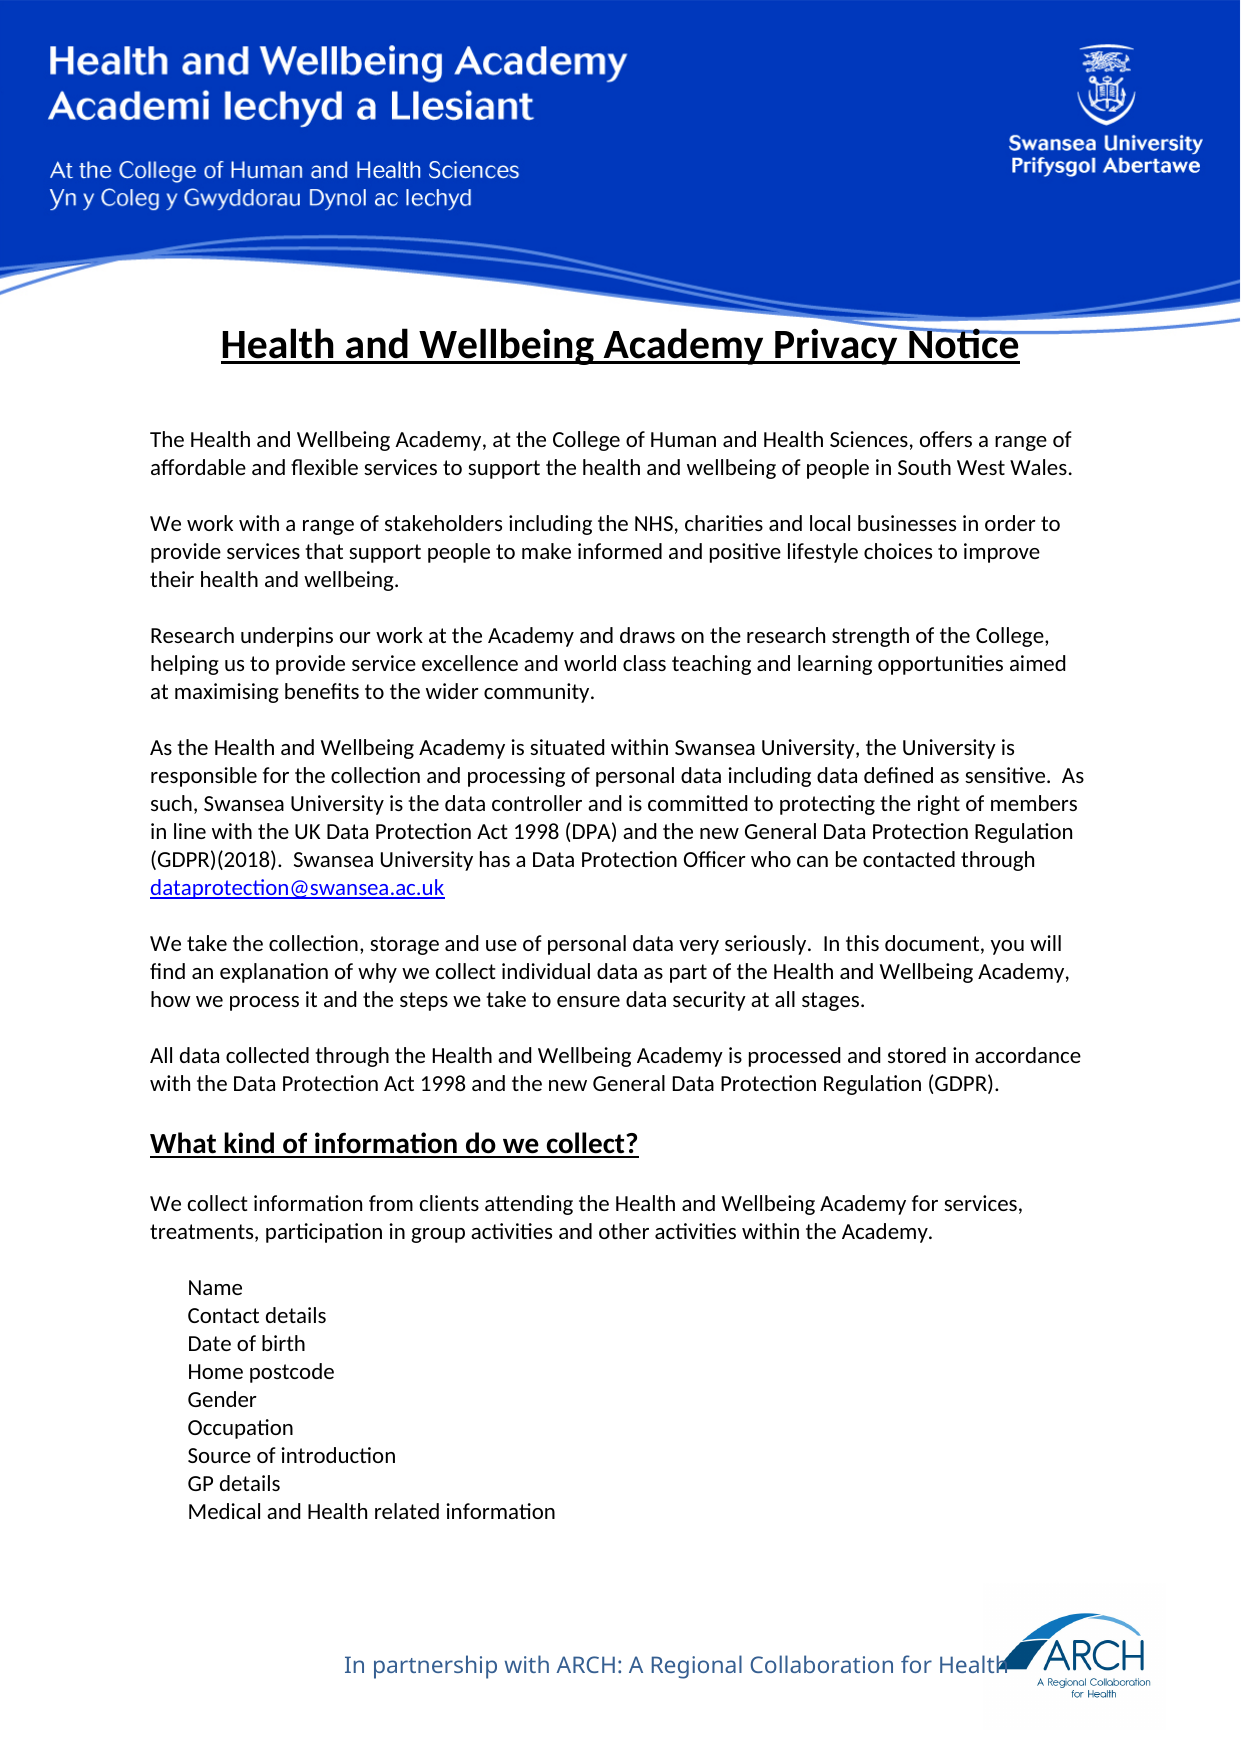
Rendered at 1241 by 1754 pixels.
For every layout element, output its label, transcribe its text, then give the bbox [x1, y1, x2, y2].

picture [982, 1583, 1166, 1730]
text All data collected through the Health and Wellbeing Academy is processed and stored in accordance with the Data Protection Act 1998 and the new General Data Protection Regulation (GDPR). [150, 1041, 1090, 1097]
text Date of birth [187, 1329, 1090, 1357]
text We collect information from clients attending the Health and Wellbeing Academy for services, treatments, participation in group activities and other activities within the Academy. [150, 1189, 1090, 1245]
text We take the collection, storage and use of personal data very seriously. In this document, you will find an explanation of why we collect individual data as part of the Health and Wellbeing Academy, how we process it and the steps we take to ensure data security at all stages. [150, 929, 1090, 1013]
text Source of introduction [187, 1441, 1090, 1469]
text GP details [187, 1469, 1090, 1497]
text Medical and Health related information [187, 1497, 1090, 1525]
text Home postcode [187, 1357, 1090, 1385]
text Contact details [187, 1301, 1090, 1329]
text The Health and Wellbeing Academy, at the College of Human and Health Sciences, offers a range of affordable and flexible services to support the health and wellbeing of people in South West Wales. [150, 425, 1090, 481]
text Name [187, 1273, 1090, 1301]
text Health and Wellbeing Academy Privacy Notice [150, 318, 1090, 369]
text Occupation [187, 1413, 1090, 1441]
text As the Health and Wellbeing Academy is situated within Swansea University, the University is responsible for the collection and processing of personal data including data defined as sensitive. As such, Swansea University is the data controller and is committed to protecting the right of members in line with the UK Data Protection Act 1998 (DPA) and the new General Data Protection Regulation (GDPR)(2018). Swansea University has a Data Protection Officer who can be contacted through dataprotection@swansea.ac.uk [150, 733, 1090, 901]
text What kind of information do we collect? [150, 1126, 1090, 1161]
text Research underpins our work at the Academy and draws on the research strength of the College, helping us to provide service excellence and world class teaching and learning opportunities aimed at maximising benefits to the wider community. [150, 621, 1090, 705]
text Gender [187, 1385, 1090, 1413]
picture [0, 0, 1241, 357]
text We work with a range of stakeholders including the NHS, charities and local businesses in order to provide services that support people to make informed and positive lifestyle choices to improve their health and wellbeing. [150, 509, 1090, 593]
